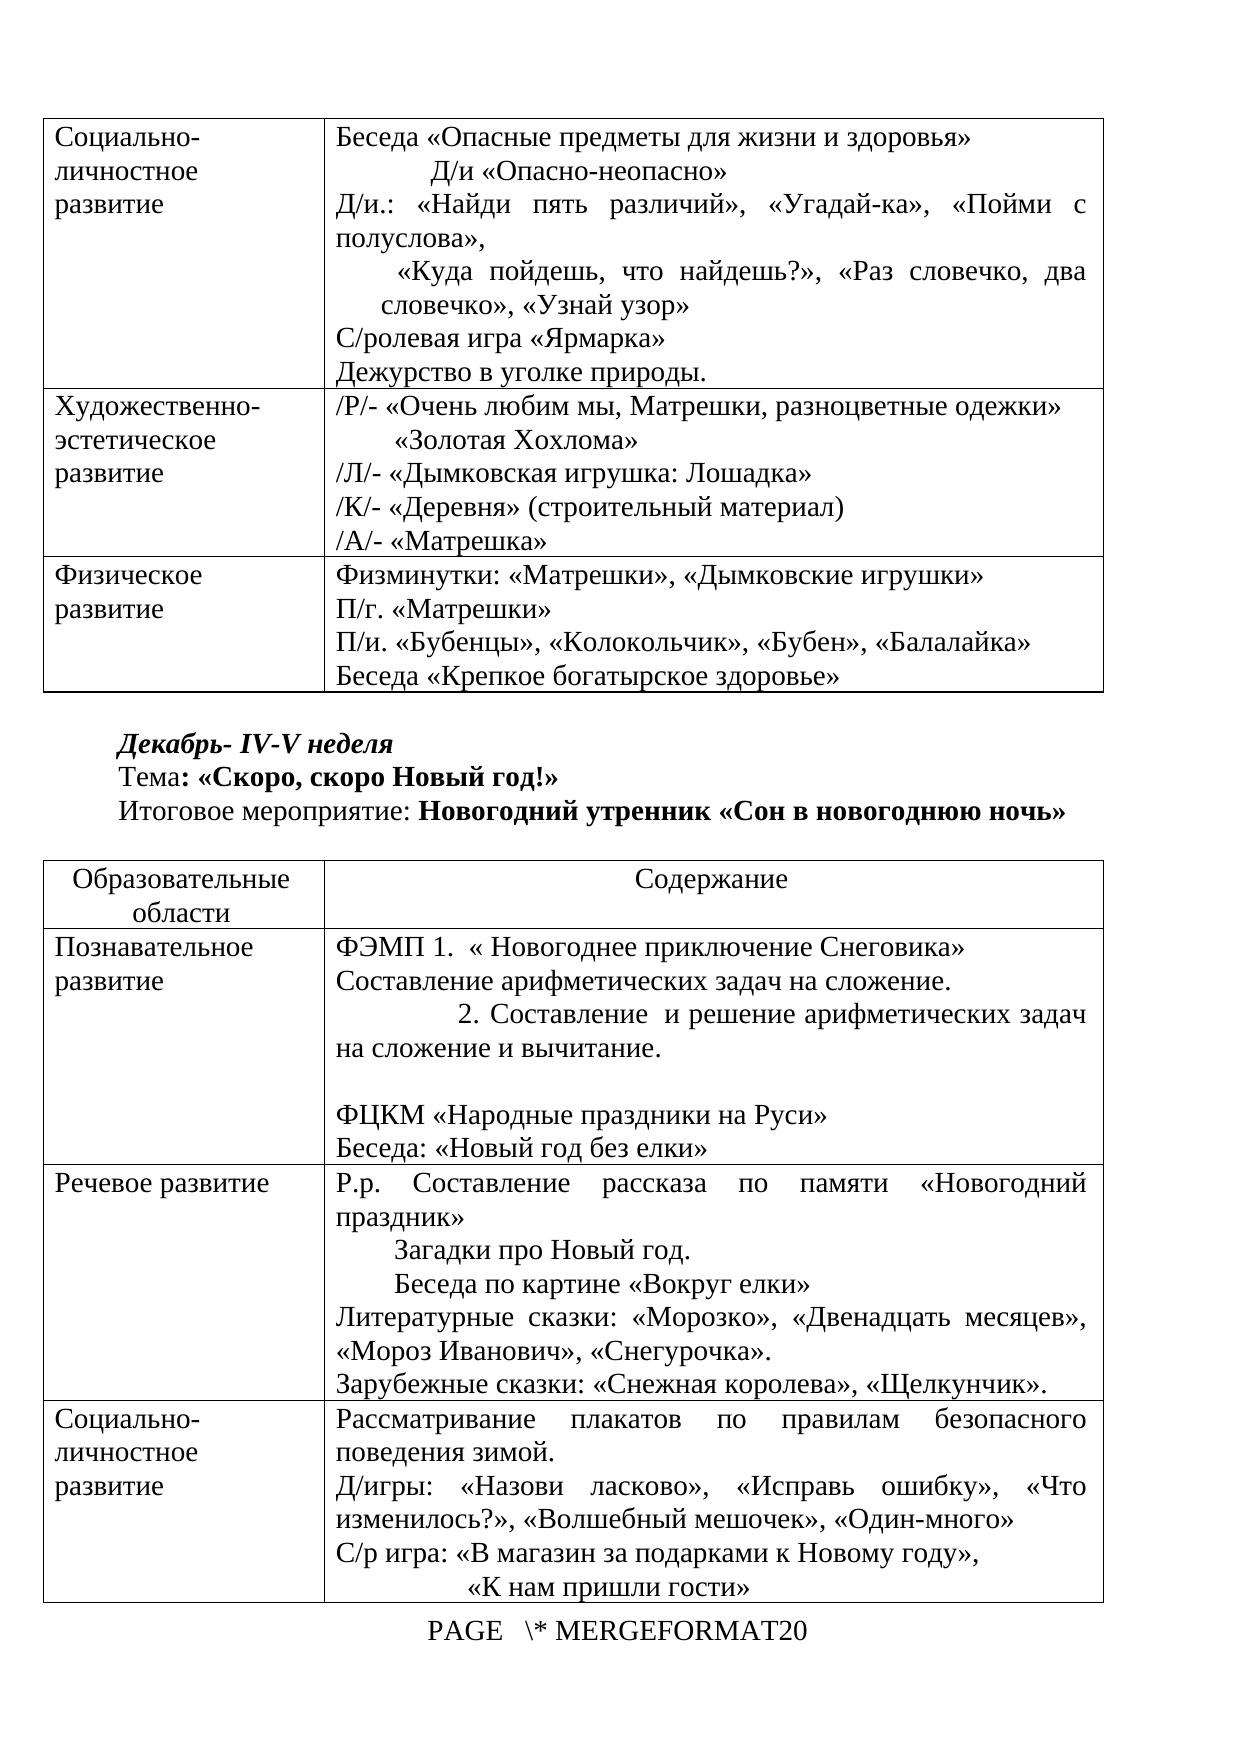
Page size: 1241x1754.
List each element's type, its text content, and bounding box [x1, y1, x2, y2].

table_cell Социально-личностное развитие [44, 119, 324, 387]
table_cell Физминутки: «Матрешки», «Дымковские игрушки» П/г. «Матрешки» П/и. «Бубенцы», «Колокольчик», «Бубен», «Балалайка» Беседа «Крепкое богатырское здоровье» [325, 557, 1103, 691]
text Итоговое мероприятие: Новогодний утренник «Сон в новогоднюю ночь» [118, 793, 1117, 827]
table_cell Художественно-эстетическое развитие [44, 389, 324, 556]
table_header Образовательные области [44, 861, 324, 928]
table_header Содержание [325, 861, 1103, 928]
table_cell ФЭМП 1. « Новогоднее приключение Снеговика» Составление арифметических задач на сложение. 2. Составление и решение арифметических задач на сложение и вычитание. ФЦКМ «Народные праздники на Руси» Беседа: «Новый год без елки» [325, 929, 1103, 1164]
text Тема: «Скоро, скоро Новый год!» [118, 759, 1117, 793]
table_cell Физическое развитие [44, 557, 324, 691]
table_cell Р.р. Составление рассказа по памяти «Новогодний праздник» Загадки про Новый год. Беседа по картине «Вокруг елки» Литературные сказки: «Морозко», «Двенадцать месяцев», «Мороз Иванович», «Снегурочка». Зарубежные сказки: «Снежная королева», «Щелкунчик». [325, 1165, 1103, 1400]
table_cell Беседа «Опасные предметы для жизни и здоровья» Д/и «Опасно-неопасно» Д/и.: «Найди пять различий», «Угадай-ка», «Пойми с полуслова», «Куда пойдешь, что найдешь?», «Раз словечко, два словечко», «Узнай узор» С/ролевая игра «Ярмарка» Дежурство в уголке природы. [325, 119, 1103, 387]
table_cell Познавательное развитие [44, 929, 324, 1164]
table_cell /Р/- «Очень любим мы, Матрешки, разноцветные одежки» «Золотая Хохлома» /Л/- «Дымковская игрушка: Лошадка» /К/- «Деревня» (строительный материал) /А/- «Матрешка» [325, 389, 1103, 556]
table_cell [325, 1401, 1103, 1602]
text Декабрь- IV-V неделя [118, 726, 1117, 759]
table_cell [44, 1401, 324, 1602]
table_cell Речевое развитие [44, 1165, 324, 1400]
